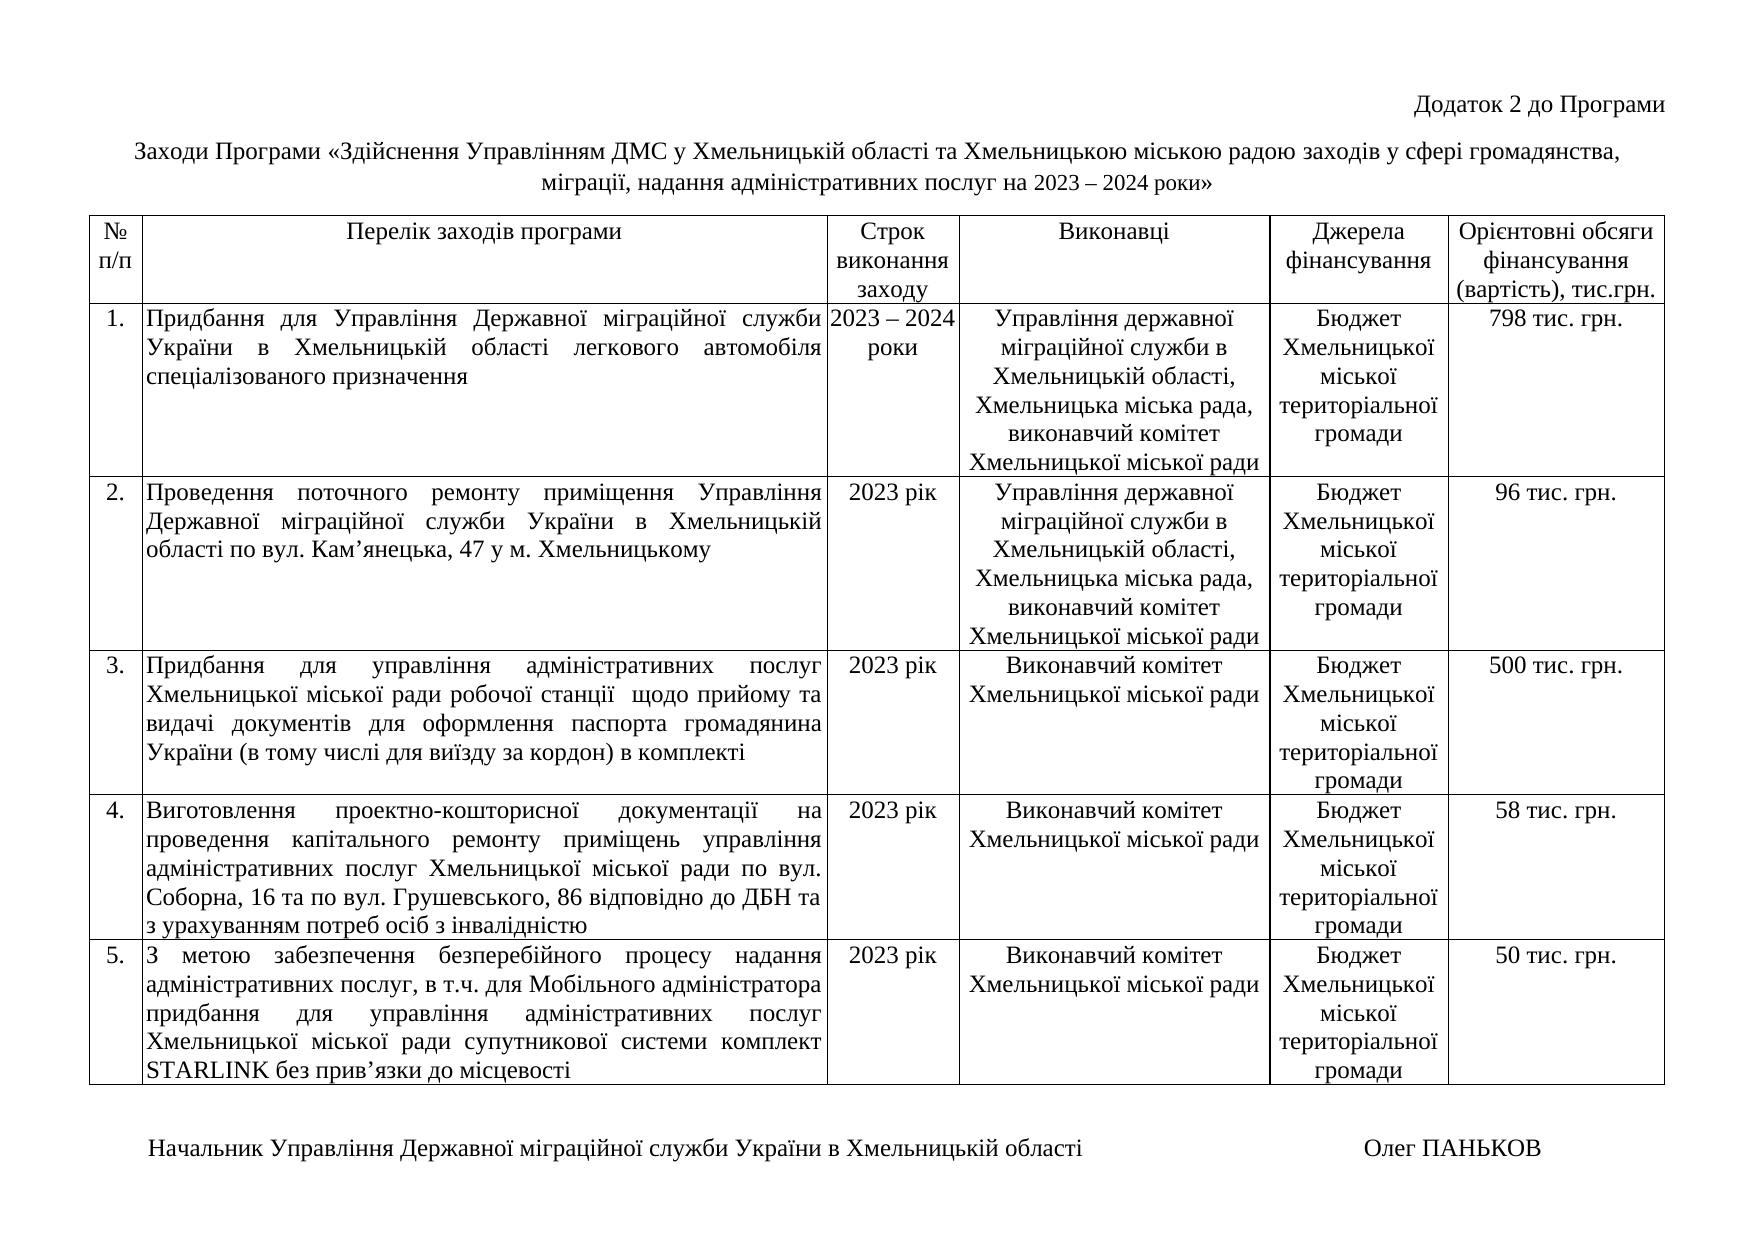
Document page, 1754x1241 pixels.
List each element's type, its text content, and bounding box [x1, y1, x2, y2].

table_cell Бюджет Хмельницької міської територіальної громади [1271, 940, 1448, 1084]
table_cell Управління державної міграційної служби в Хмельницькій області, Хмельницька міська рада, виконавчий комітет Хмельницької міської ради [960, 477, 1269, 649]
table_cell 3. [90, 651, 142, 794]
table_header Джерела фінансування [1271, 216, 1448, 302]
table_cell Бюджет Хмельницької міської територіальної громади [1271, 795, 1448, 939]
table_cell 1. [90, 304, 142, 476]
table_cell Виконавчий комітет Хмельницької міської ради [960, 940, 1269, 1084]
table_cell 2023 – 2024 роки [828, 304, 959, 476]
table_cell 96 тис. грн. [1449, 477, 1664, 649]
table_cell 4. [90, 795, 142, 939]
table_header Виконавці [960, 216, 1269, 302]
table_cell 2023 рік [828, 651, 959, 794]
table_header Перелік заходів програми [143, 216, 827, 302]
table_cell 50 тис. грн. [1449, 940, 1664, 1084]
text Заходи Програми «Здійснення Управлінням ДМС у Хмельницькій області та Хмельницькою міською радою заходів у сфері громадянства, міграції, надання адміністративних послуг на 2023 – 2024 роки» [89, 136, 1665, 196]
table_cell Бюджет Хмельницької міської територіальної громади [1271, 477, 1448, 649]
table_cell Проведення поточного ремонту приміщення Управління Державної міграційної служби України в Хмельницькій області по вул. Кам’янецька, 47 у м. Хмельницькому [143, 477, 827, 649]
table_cell 500 тис. грн. [1449, 651, 1664, 794]
table_header № п/п [90, 216, 142, 302]
table_header Орієнтовні обсяги фінансування (вартість), тис.грн. [1449, 216, 1664, 302]
table_cell Придбання для Управління Державної міграційної служби України в Хмельницькій області легкового автомобіля спеціалізованого призначення [143, 304, 827, 476]
table_cell 2. [90, 477, 142, 649]
text Начальник Управління Державної міграційної служби України в Хмельницькій області Олег ПАНЬКОВ [89, 1133, 1665, 1161]
table_cell Виготовлення проектно-кошторисної документації на проведення капітального ремонту приміщень управління адміністративних послуг Хмельницької міської ради по вул. Соборна, 16 та по вул. Грушевського, 86 відповідно до ДБН та з урахуванням потреб осіб з інвалідністю [143, 795, 827, 939]
text Додаток 2 до Програми [89, 89, 1665, 117]
table_cell 58 тис. грн. [1449, 795, 1664, 939]
table_header Строк виконання заходу [828, 216, 959, 302]
table_cell 798 тис. грн. [1449, 304, 1664, 476]
table_cell 2023 рік [828, 795, 959, 939]
table_cell Придбання для управління адміністративних послуг Хмельницької міської ради робочої станції щодо прийому та видачі документів для оформлення паспорта громадянина України (в тому числі для виїзду за кордон) в комплекті [143, 651, 827, 794]
table_cell Виконавчий комітет Хмельницької міської ради [960, 795, 1269, 939]
table_cell Бюджет Хмельницької міської територіальної громади [1271, 304, 1448, 476]
table_cell З метою забезпечення безперебійного процесу надання адміністративних послуг, в т.ч. для Мобільного адміністратора придбання для управління адміністративних послуг Хмельницької міської ради супутникової системи комплект STARLINK без прив’язки до місцевості [143, 940, 827, 1084]
table_cell Управління державної міграційної служби в Хмельницькій області, Хмельницька міська рада, виконавчий комітет Хмельницької міської ради [960, 304, 1269, 476]
table_cell 2023 рік [828, 477, 959, 649]
table_cell Виконавчий комітет Хмельницької міської ради [960, 651, 1269, 794]
table_cell Бюджет Хмельницької міської територіальної громади [1271, 651, 1448, 794]
table_cell 2023 рік [828, 940, 959, 1084]
table_cell 5. [90, 940, 142, 1084]
